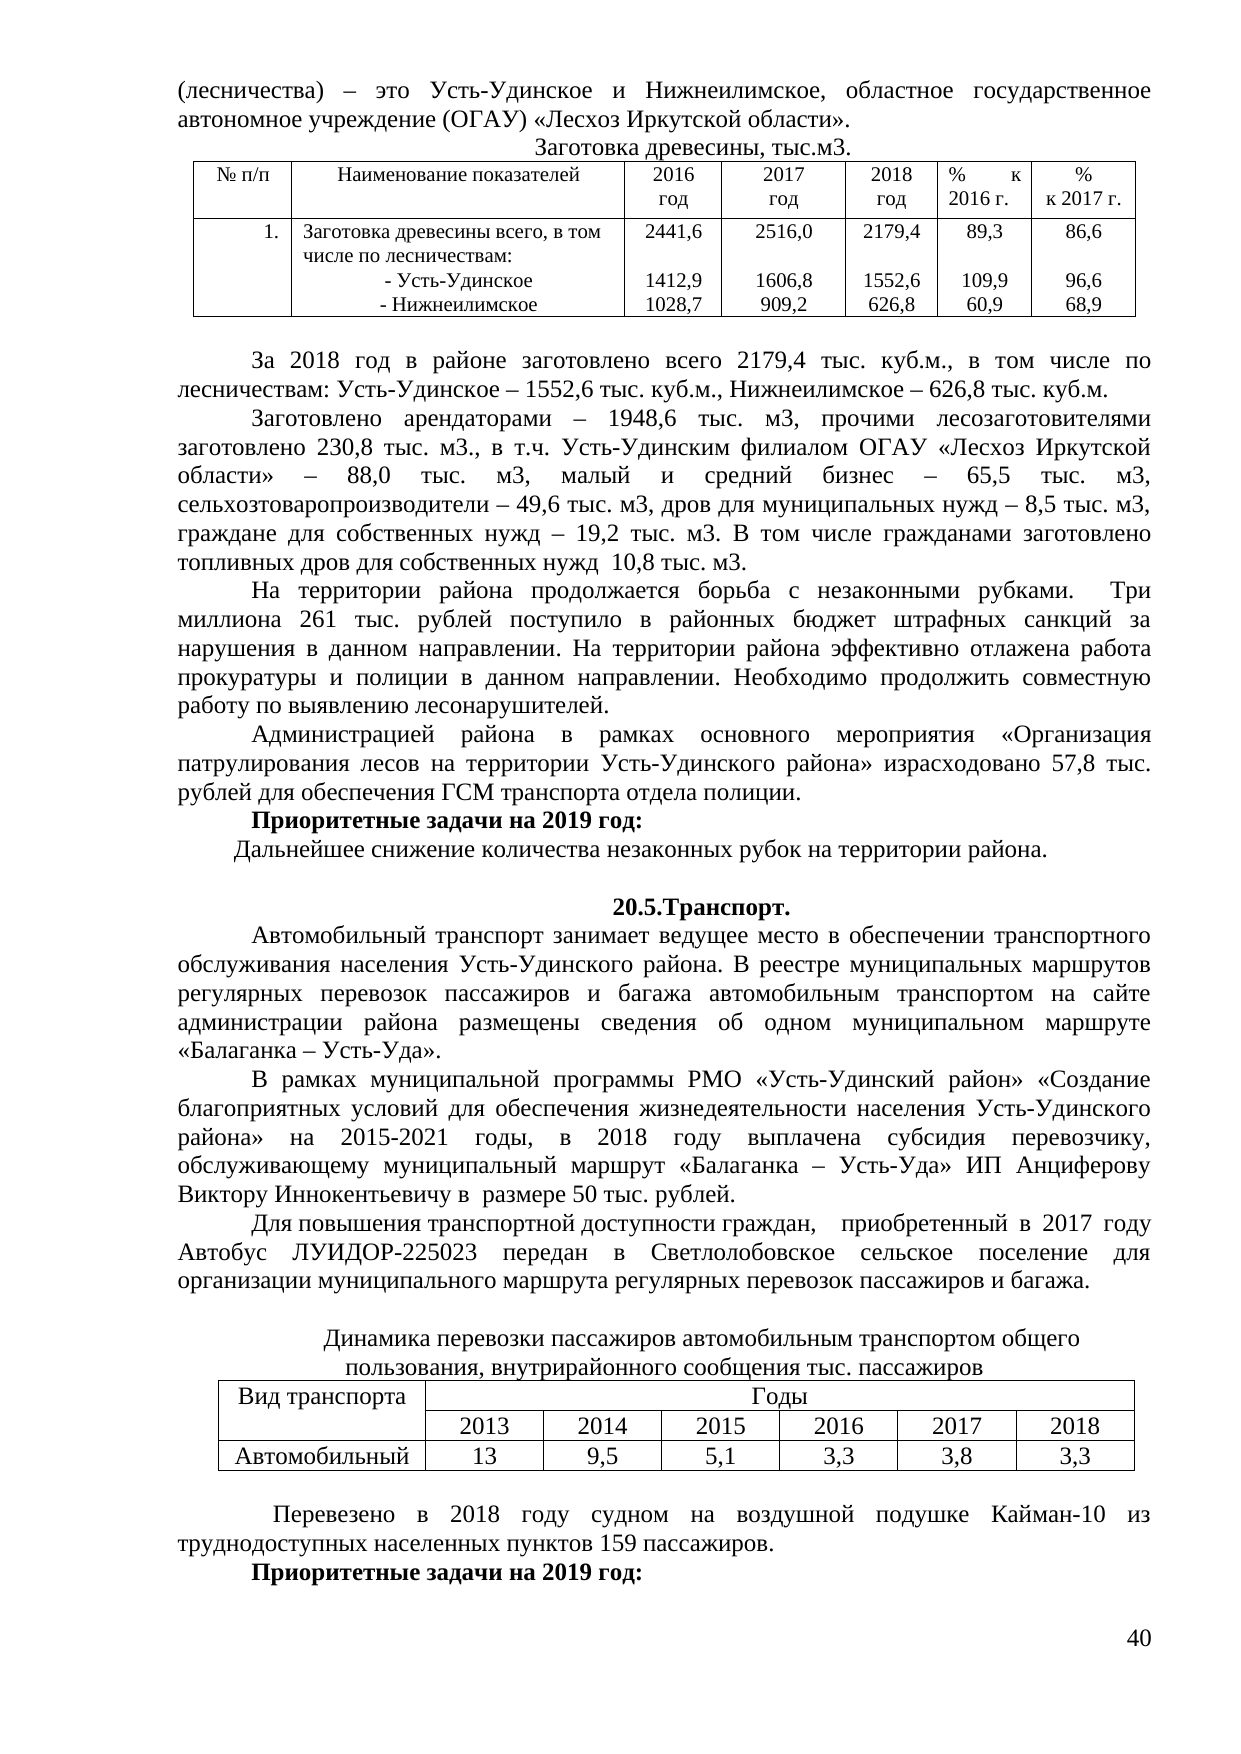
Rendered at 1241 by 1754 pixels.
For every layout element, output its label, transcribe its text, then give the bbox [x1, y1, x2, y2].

text Перевезено в 2018 году судном на воздушной подушке Кайман-10 из труднодоступных населенных пунктов 159 пассажиров. [177, 1499, 1152, 1557]
table_cell 1. [194, 219, 291, 316]
table_cell 2013 [426, 1411, 543, 1440]
table_cell 86,6 96,6 68,9 [1032, 219, 1135, 316]
table_cell 13 [426, 1441, 543, 1470]
table_header 2017 год [722, 162, 845, 218]
text Для повышения транспортной доступности граждан, приобретенный в 2017 году Автобус ЛУИДОР-225023 передан в Светлолобовское сельское поселение для организации муниципального маршрута регулярных перевозок пассажиров и багажа. [177, 1208, 1152, 1294]
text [177, 75, 1152, 132]
table_cell 3,3 [1017, 1441, 1134, 1470]
table_cell 2017 [898, 1411, 1016, 1440]
table_cell 2179,4 1552,6 626,8 [846, 219, 937, 316]
table_cell Заготовка древесины всего, в том числе по лесничествам: - Усть-Удинское - Нижнеилимское [292, 219, 624, 316]
table_cell 2516,0 1606,8 909,2 [722, 219, 845, 316]
table_cell 2014 [544, 1411, 661, 1440]
text Приоритетные задачи на 2019 год: [177, 1557, 1152, 1586]
table_cell 5,1 [662, 1441, 779, 1470]
table_header % к 2016 г. [938, 162, 1031, 218]
text Дальнейшее снижение количества незаконных рубок на территории района. [177, 834, 1152, 863]
table_cell 2016 [780, 1411, 897, 1440]
table_cell 2441,6 1412,9 1028,7 [625, 219, 721, 316]
table_header Вид транспорта [219, 1381, 425, 1440]
table_cell 3,8 [898, 1441, 1016, 1470]
table_cell 3,3 [780, 1441, 897, 1470]
text Заготовка древесины, тыс.м3. [177, 132, 1152, 161]
text Заготовлено арендаторами – 1948,6 тыс. м3, прочими лесозаготовителями заготовлено 230,8 тыс. м3., в т.ч. Усть-Удинским филиалом ОГАУ «Лесхоз Иркутской области» – 88,0 тыс. м3, малый и средний бизнес – 65,5 тыс. м3, сельхозтоваропроизводители – 49,6 тыс. м3, дров для муниципальных нужд – 8,5 тыс. м3, граждане для собственных нужд – 19,2 тыс. м3. В том числе гражданами заготовлено топливных дров для собственных нужд 10,8 тыс. м3. [177, 403, 1152, 575]
text Динамика перевозки пассажиров автомобильным транспортом общего пользования, внутрирайонного сообщения тыс. пассажиров [177, 1323, 1152, 1380]
table_header Годы [426, 1381, 1134, 1410]
table_header % к 2017 г. [1032, 162, 1135, 218]
text Автомобильный транспорт занимает ведущее место в обеспечении транспортного обслуживания населения Усть-Удинского района. В реестре муниципальных маршрутов регулярных перевозок пассажиров и багажа автомобильным транспортом на сайте администрации района размещены сведения об одном муниципальном маршруте «Балаганка – Усть-Уда». [177, 920, 1152, 1064]
text В рамках муниципальной программы РМО «Усть-Удинский район» «Создание благоприятных условий для обеспечения жизнедеятельности населения Усть-Удинского района» на 2015-2021 годы, в 2018 году выплачена субсидия перевозчику, обслуживающему муниципальный маршрут «Балаганка – Усть-Уда» ИП Анциферову Виктору Иннокентьевичу в размере 50 тыс. рублей. [177, 1064, 1152, 1208]
text На территории района продолжается борьба с незаконными рубками. Три миллиона 261 тыс. рублей поступило в районных бюджет штрафных санкций за нарушения в данном направлении. На территории района эффективно отлажена работа прокуратуры и полиции в данном направлении. Необходимо продолжить совместную работу по выявлению лесонарушителей. [177, 575, 1152, 719]
table_cell 2018 [1017, 1411, 1134, 1440]
table_header 2018 год [846, 162, 937, 218]
text Приоритетные задачи на 2019 год: [177, 805, 1152, 834]
text 20.5.Транспорт. [177, 892, 1152, 920]
text За 2018 год в районе заготовлено всего 2179,4 тыс. куб.м., в том числе по лесничествам: Усть-Удинское – 1552,6 тыс. куб.м., Нижнеилимское – 626,8 тыс. куб.м. [177, 345, 1152, 403]
table_header 2016 год [625, 162, 721, 218]
table_header № п/п [194, 162, 291, 218]
table_cell 9,5 [544, 1441, 661, 1470]
table_cell 2015 [662, 1411, 779, 1440]
table_header Наименование показателей [292, 162, 624, 218]
table_cell 89,3 109,9 60,9 [938, 219, 1031, 316]
text Администрацией района в рамках основного мероприятия «Организация патрулирования лесов на территории Усть-Удинского района» израсходовано 57,8 тыс. рублей для обеспечения ГСМ транспорта отдела полиции. [177, 719, 1152, 805]
table_cell Автомобильный [219, 1441, 425, 1470]
